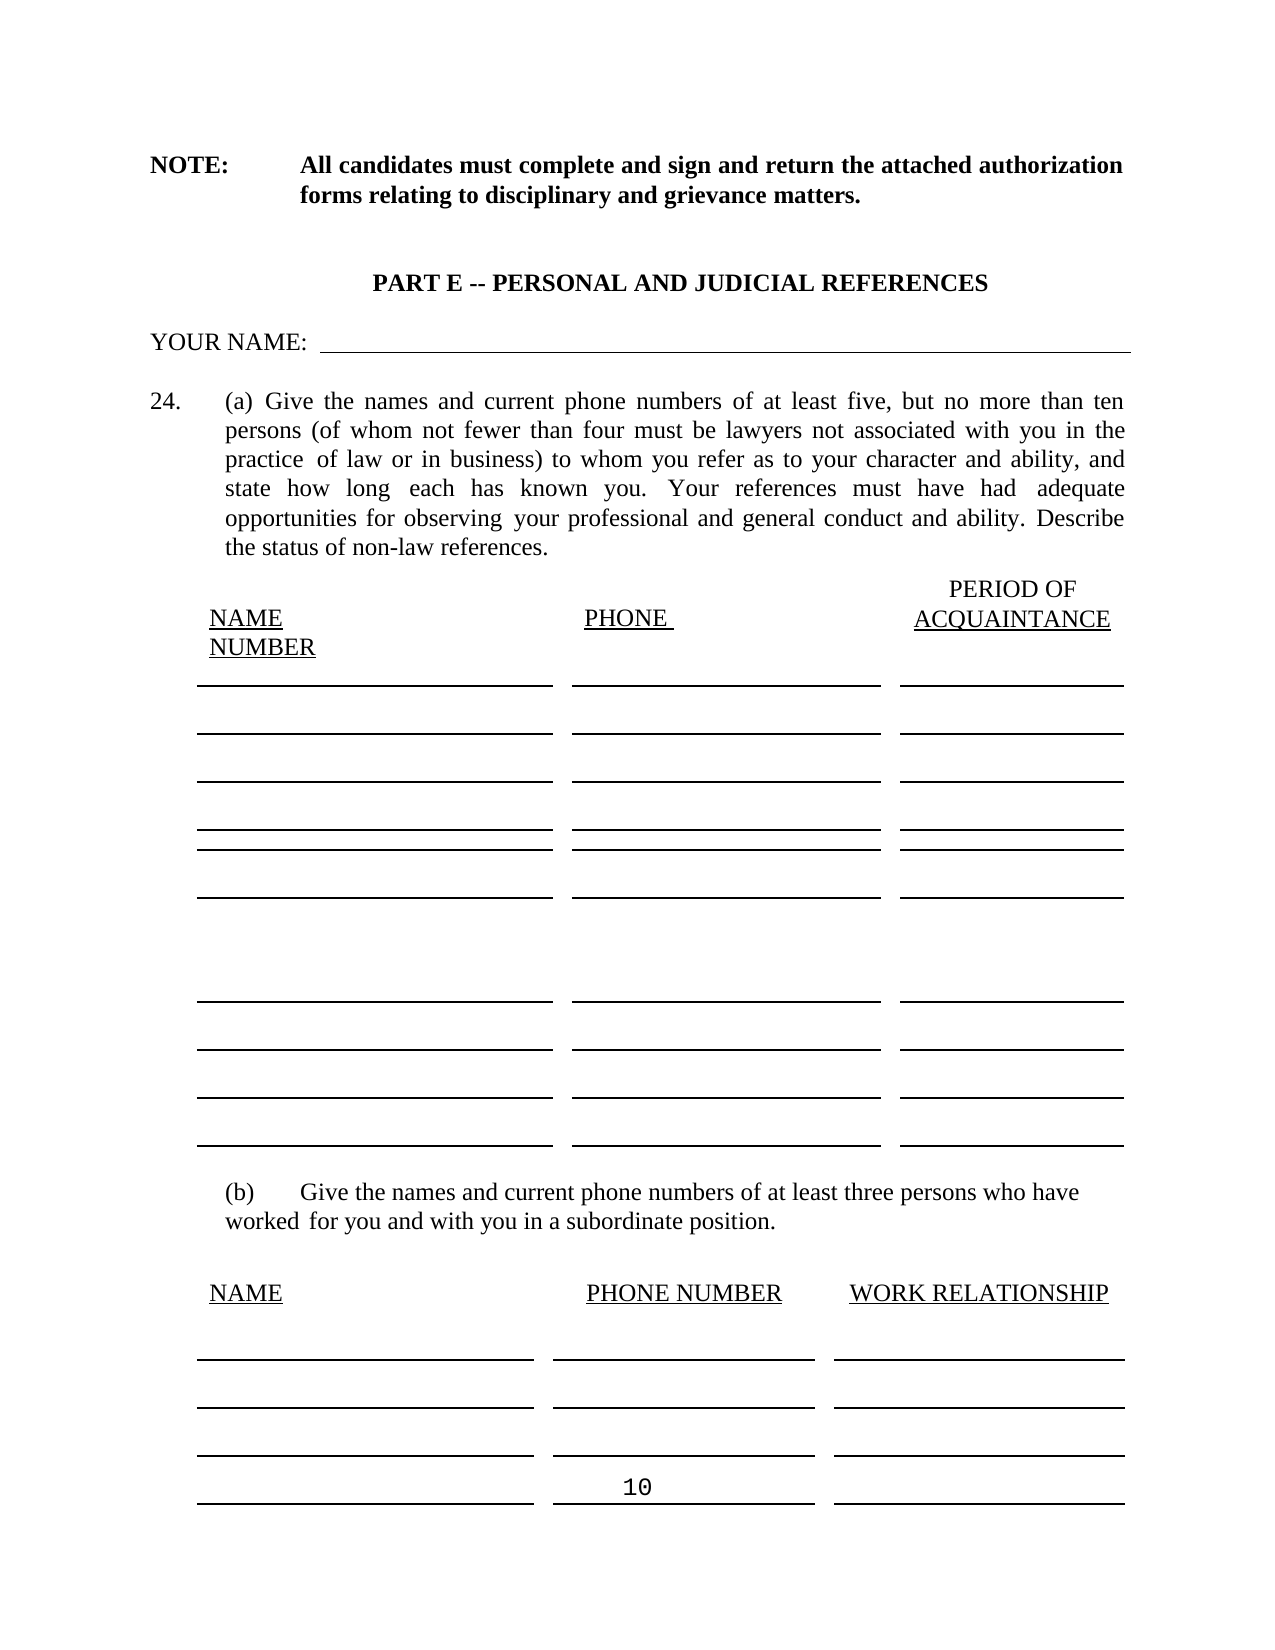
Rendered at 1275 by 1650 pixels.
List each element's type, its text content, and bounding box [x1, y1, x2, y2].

text NAME PHONE NUMBER [209, 603, 715, 661]
text YOUR NAME: [150, 327, 1142, 356]
text PART E -- PERSONAL AND JUDICIAL REFERENCES [225, 268, 1136, 297]
list Give the names and current phone numbers of at least three persons who have worked for you and with you in a subordinate position. [225, 1177, 1125, 1235]
text ACQUAINTANCE [913, 604, 1142, 633]
list (a) Give the names and current phone numbers of at least five, but no more than ten persons (of whom not fewer than four must be lawyers not associated with you in the practice of law or in business) to whom you refer as to your character and ability, and state how long each has known you. Your references must have had adequate opportunities for observing your professional and general conduct and ability. Describe the status of non-law references. [150, 386, 1125, 561]
text PERIOD OF [139, 574, 1077, 603]
subtitle NOTE: All candidates must complete and sign and return the attached authorization forms relating to disciplinary and grievance matters. [150, 151, 1125, 209]
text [209, 1278, 1142, 1306]
